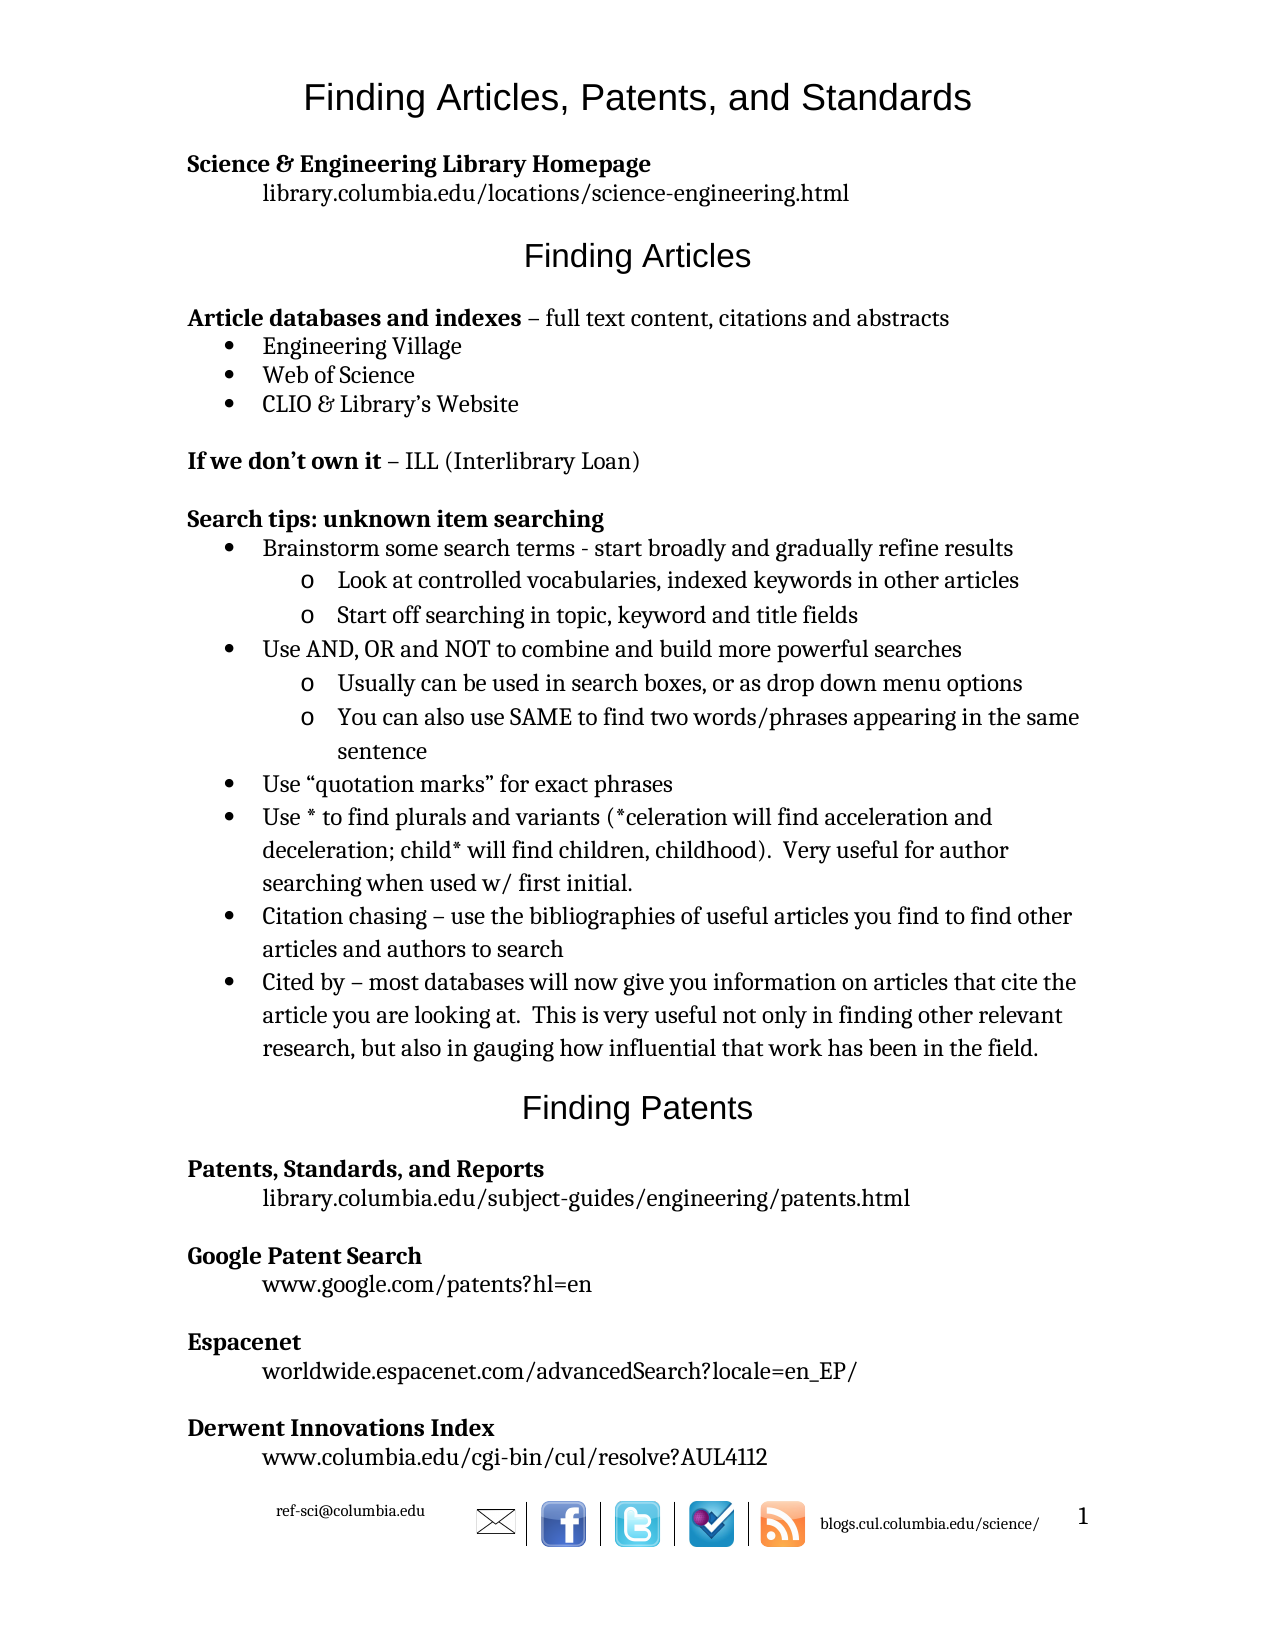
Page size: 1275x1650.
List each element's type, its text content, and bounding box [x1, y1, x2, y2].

text Science & Engineering Library Homepage [187, 150, 1087, 179]
picture [476, 1509, 516, 1534]
text Article databases and indexes – full text content, citations and abstracts [187, 303, 1087, 332]
list Cited by – most databases will now give you information on articles that cite the article you are looking at. This is very useful not only in finding other relevant research, but also in gauging how influential that work has been in the field. [225, 968, 1087, 1063]
text Finding Patents [187, 1088, 1087, 1127]
text library.columbia.edu/locations/science-engineering.html [187, 179, 1087, 207]
picture [614, 1501, 661, 1547]
list Engineering Village [225, 332, 1087, 361]
list CLIO & Library’s Website [225, 390, 1087, 418]
list Look at controlled vocabularies, indexed keywords in other articles [300, 566, 1087, 596]
text Patents, Standards, and Reports [187, 1155, 1087, 1184]
text Google Patent Search [187, 1242, 1087, 1270]
text Search tips: unknown item searching [187, 505, 1087, 533]
list Start off searching in topic, keyword and title fields [300, 601, 1087, 631]
list Usually can be used in search boxes, or as drop down menu options [300, 668, 1087, 698]
text worldwide.espacenet.com/advancedSearch?locale=en_EP/ [187, 1357, 1087, 1385]
text Espacenet [187, 1328, 1087, 1357]
picture [760, 1501, 806, 1547]
text If we don’t own it – ILL (Interlibrary Loan) [187, 447, 1087, 476]
list Citation chasing – use the bibliographies of useful articles you find to find other articles and authors to search [225, 902, 1087, 964]
list Brainstorm some search terms - start broadly and gradually refine results [225, 533, 1087, 562]
picture [541, 1501, 586, 1547]
picture [689, 1501, 734, 1547]
text Finding Articles [187, 236, 1087, 275]
list Use “quotation marks” for exact phrases [225, 770, 1087, 799]
list Web of Science [225, 361, 1087, 390]
text www.columbia.edu/cgi-bin/cul/resolve?AUL4112 [187, 1443, 1087, 1472]
list Use AND, OR and NOT to combine and build more powerful searches [225, 635, 1087, 664]
list You can also use SAME to find two words/phrases appearing in the same sentence [300, 703, 1087, 766]
text library.columbia.edu/subject-guides/engineering/patents.html [187, 1184, 1087, 1213]
text Derwent Innovations Index [187, 1414, 1087, 1443]
text www.google.com/patents?hl=en [187, 1270, 1087, 1299]
list Use * to find plurals and variants (*celeration will find acceleration and deceleration; child* will find children, childhood). Very useful for author searching when used w/ first initial. [225, 803, 1087, 898]
